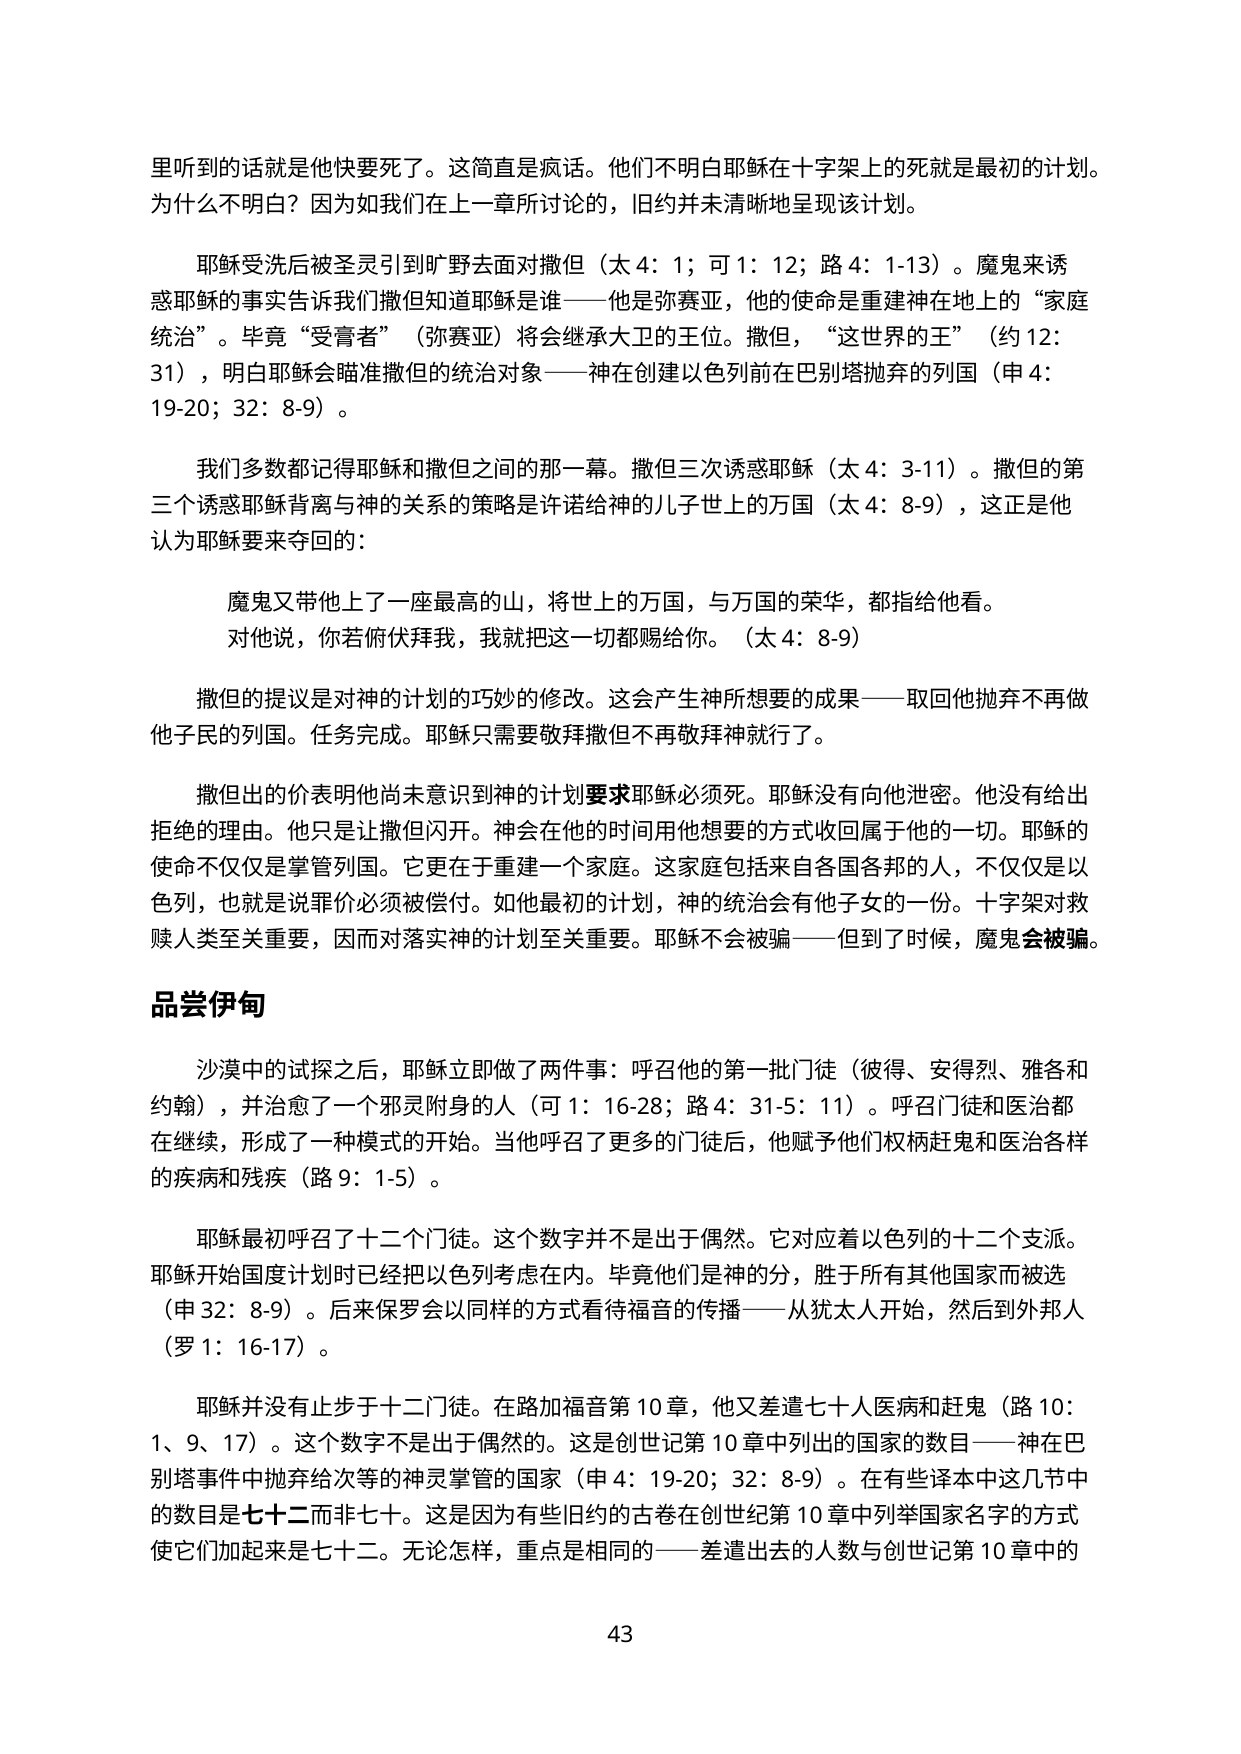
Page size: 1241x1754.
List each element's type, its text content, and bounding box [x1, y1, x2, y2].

text 沙漠中的试探之后，耶稣立即做了两件事：呼召他的第一批门徒（彼得、安得烈、雅各和约翰），并治愈了一个邪灵附身的人（可1：16-28；路4：31-5：11）。呼召门徒和医治都在继续，形成了一种模式的开始。当他呼召了更多的门徒后，他赋予他们权柄赶鬼和医治各样的疾病和残疾（路9：1-5）。 [150, 1052, 1090, 1193]
text 耶稣受洗后被圣灵引到旷野去面对撒但（太4：1；可1：12；路4：1-13）。魔鬼来诱惑耶稣的事实告诉我们撒但知道耶稣是谁——他是弥赛亚，他的使命是重建神在地上的“家庭统治”。毕竟“受膏者”（弥赛亚）将会继承大卫的王位。撒但，“这世界的王”（约12：31），明白耶稣会瞄准撒但的统治对象——神在创建以色列前在巴别塔抛弃的列国（申4：19-20；32：8-9）。 [150, 247, 1090, 424]
text 撒但出的价表明他尚未意识到神的计划要求耶稣必须死。耶稣没有向他泄密。他没有给出拒绝的理由。他只是让撒但闪开。神会在他的时间用他想要的方式收回属于他的一切。耶稣的使命不仅仅是掌管列国。它更在于重建一个家庭。这家庭包括来自各国各邦的人，不仅仅是以色列，也就是说罪价必须被偿付。如他最初的计划，神的统治会有他子女的一份。十字架对救赎人类至关重要，因而对落实神的计划至关重要。耶稣不会被骗——但到了时候，魔鬼会被骗。 [150, 777, 1090, 954]
text 耶稣最初呼召了十二个门徒。这个数字并不是出于偶然。它对应着以色列的十二个支派。耶稣开始国度计划时已经把以色列考虑在内。毕竟他们是神的分，胜于所有其他国家而被选（申32：8-9）。后来保罗会以同样的方式看待福音的传播——从犹太人开始，然后到外邦人（罗1：16-17）。 [150, 1221, 1090, 1362]
text 我们多数都记得耶稣和撒但之间的那一幕。撒但三次诱惑耶稣（太4：3-11）。撒但的第三个诱惑耶稣背离与神的关系的策略是许诺给神的儿子世上的万国（太4：8-9），这正是他认为耶稣要来夺回的： [150, 451, 1090, 556]
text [150, 1389, 1090, 1566]
subtitle 品尝伊甸 [150, 982, 1090, 1024]
text 魔鬼又带他上了一座最高的山，将世上的万国，与万国的荣华，都指给他看。对他说，你若俯伏拜我，我就把这一切都赐给你。（太4：8-9） [227, 584, 1013, 653]
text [150, 150, 1090, 219]
text 撒但的提议是对神的计划的巧妙的修改。这会产生神所想要的成果——取回他抛弃不再做他子民的列国。任务完成。耶稣只需要敬拜撒但不再敬拜神就行了。 [150, 681, 1090, 750]
